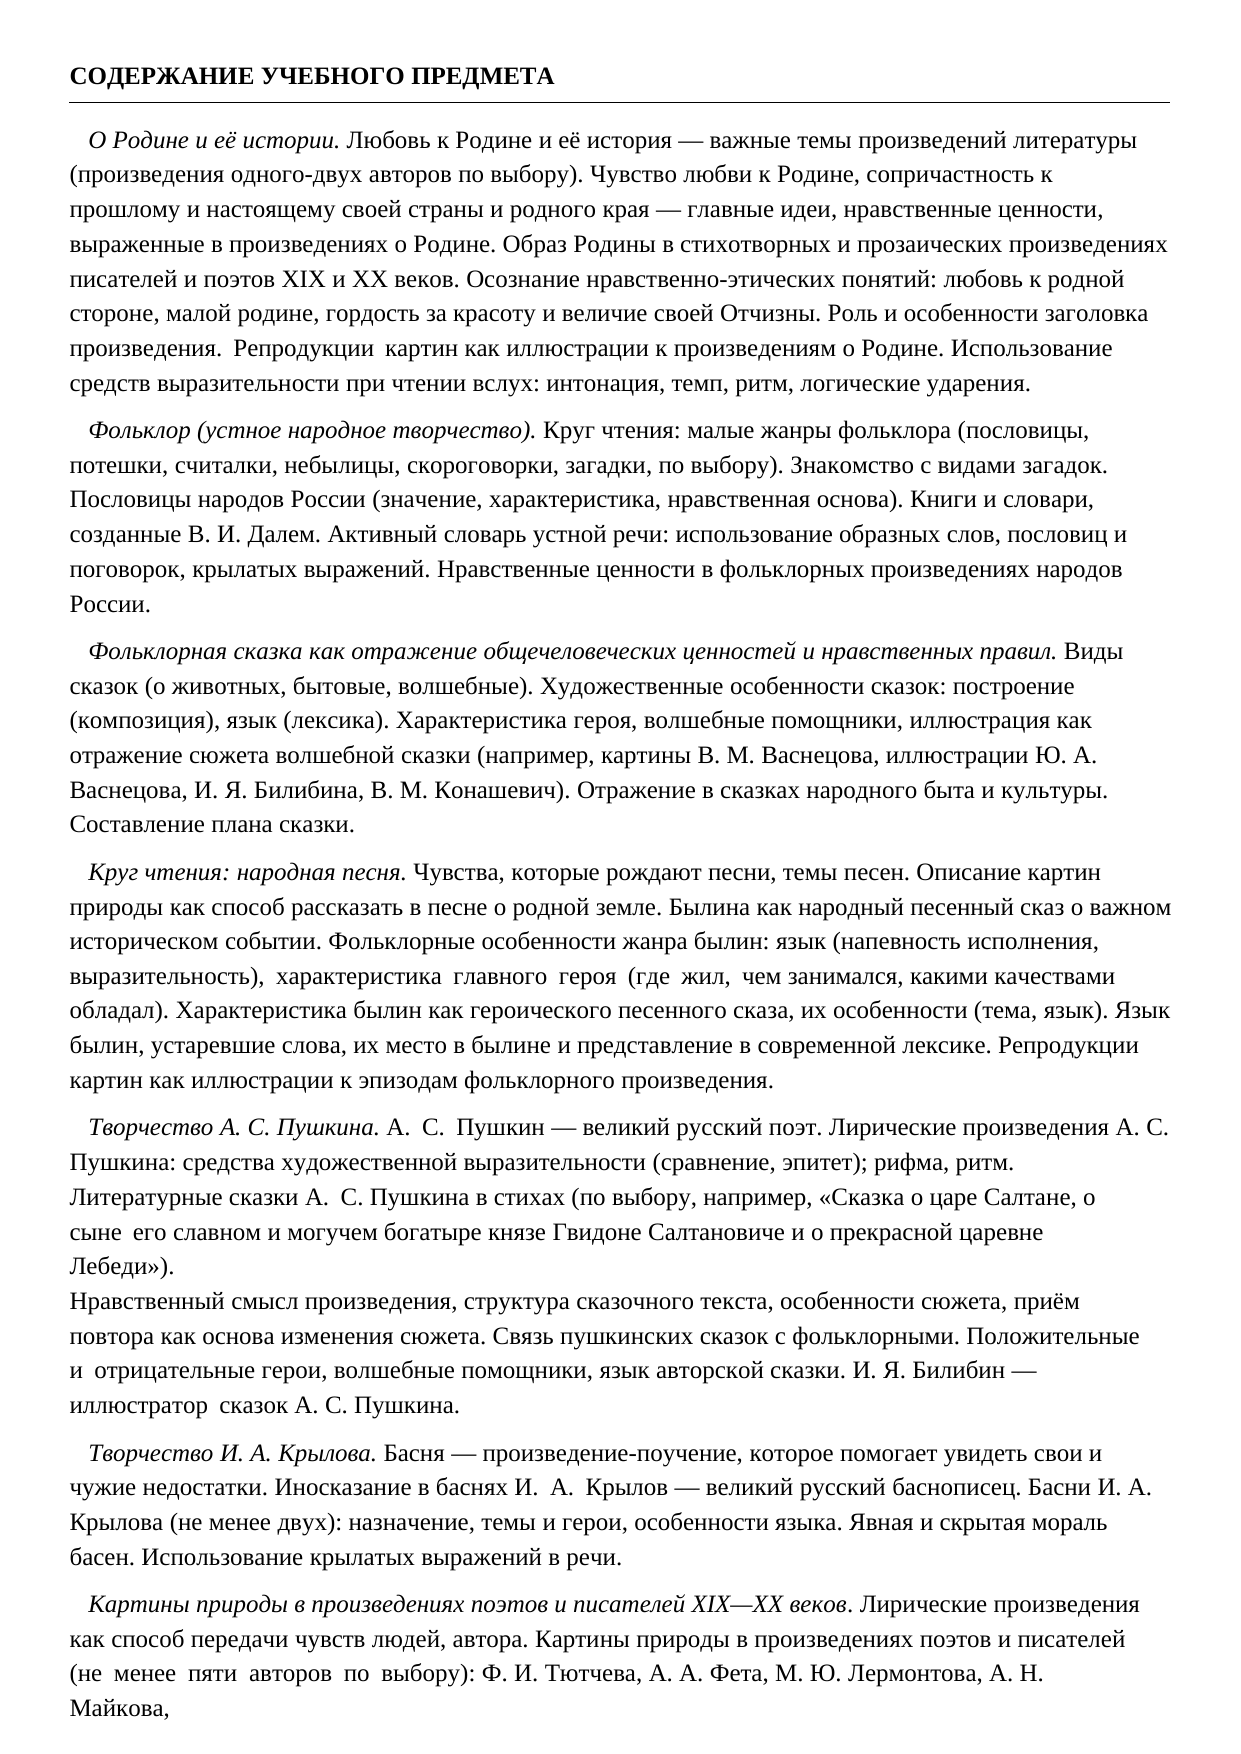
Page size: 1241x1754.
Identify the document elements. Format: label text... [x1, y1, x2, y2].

text О Родине и её истории. Любовь к Родине и её история — важные темы произведений литературы (произведения одного-двух авторов по выбору). Чувство любви к Родине, сопричастность к прошлому и настоящему своей страны и родного края — главные идеи, нравственные ценности, [69, 125, 1152, 223]
text Картины природы в произведениях поэтов и писателей ХIХ—ХХ веков. Лирические произведения как способ передачи чувств людей, автора. Картины природы в произведениях поэтов и писателей (не менее пяти авторов по выбору): Ф. И. Тютчева, А. А. Фета, М. Ю. Лермонтова, А. Н. Майкова, [69, 1589, 1149, 1722]
text Творчество А. С. Пушкина. А. С. Пушкин — великий русский поэт. Лирические произведения А. С. Пушкина: средства художественной выразительности (сравнение, эпитет); рифма, ритм. [69, 1112, 1182, 1176]
subtitle СОДЕРЖАНИЕ УЧЕБНОГО ПРЕДМЕТА [69, 61, 1152, 90]
text Фольклор (устное народное творчество). Круг чтения: малые жанры фольклора (пословицы, потешки, считалки, небылицы, скороговорки, загадки, по выбору). Знакомство с видами загадок. Пословицы народов России (значение, характеристика, нравственная основа). Книги и словари, созданные В. И. Далем. Активный словарь устной речи: использование образных слов, пословиц и поговорок, крылатых выражений. Нравственные ценности в фольклорных произведениях народов России. [69, 415, 1152, 617]
text Фольклорная сказка как отражение общечеловеческих ценностей и нравственных правил. Виды сказок (о животных, бытовые, волшебные). Художественные особенности сказок: построение (композиция), язык (лексика). Характеристика героя, волшебные помощники, иллюстрация как отражение сюжета волшебной сказки (например, картины В. М. Васнецова, иллюстрации Ю. А. Васнецова, И. Я. Билибина, В. М. Конашевич). Отражение в сказках народного быта и культуры. Составление плана сказки. [69, 636, 1152, 838]
text Круг чтения: народная песня. Чувства, которые рождают песни, темы песен. Описание картин природы как способ рассказать в песне о родной земле. Былина как народный песенный сказ о важном историческом событии. Фольклорные особенности жанра былин: язык (напевность исполнения, выразительность), характеристика главного героя (где жил, чем занимался, какими качествами обладал). Характеристика былин как героического песенного сказа, их особенности (тема, язык). Язык былин, устаревшие слова, их место в былине и представление в современной лексике. Репродукции картин как иллюстрации к эпизодам фольклорного произведения. [69, 857, 1182, 1094]
text Литературные сказки А. С. Пушкина в стихах (по выбору, например, «Сказка о царе Салтане, о сыне его славном и могучем богатыре князе Гвидоне Салтановиче и о прекрасной царевне Лебеди»). [69, 1182, 1152, 1280]
text Нравственный смысл произведения, структура сказочного текста, особенности сюжета, приём повтора как основа изменения сюжета. Связь пушкинских сказок с фольклорными. Положительные и отрицательные герои, волшебные помощники, язык авторской сказки. И. Я. Билибин — иллюстратор сказок А. С. Пушкина. [69, 1286, 1152, 1419]
text выраженные в произведениях о Родине. Образ Родины в стихотворных и прозаических произведениях писателей и поэтов ХIХ и ХХ веков. Осознание нравственно-этических понятий: любовь к родной стороне, малой родине, гордость за красоту и величие своей Отчизны. Роль и особенности заголовка произведения. Репродукции картин как иллюстрации к произведениям о Родине. Использование средств выразительности при чтении вслух: интонация, темп, ритм, логические ударения. [69, 229, 1182, 397]
text Творчество И. А. Крылова. Басня — произведение-поучение, которое помогает увидеть свои и чужие недостатки. Иносказание в баснях И. А. Крылов — великий русский баснописец. Басни И. А. Крылова (не менее двух): назначение, темы и герои, особенности языка. Явная и скрытая мораль басен. Использование крылатых выражений в речи. [69, 1438, 1152, 1571]
